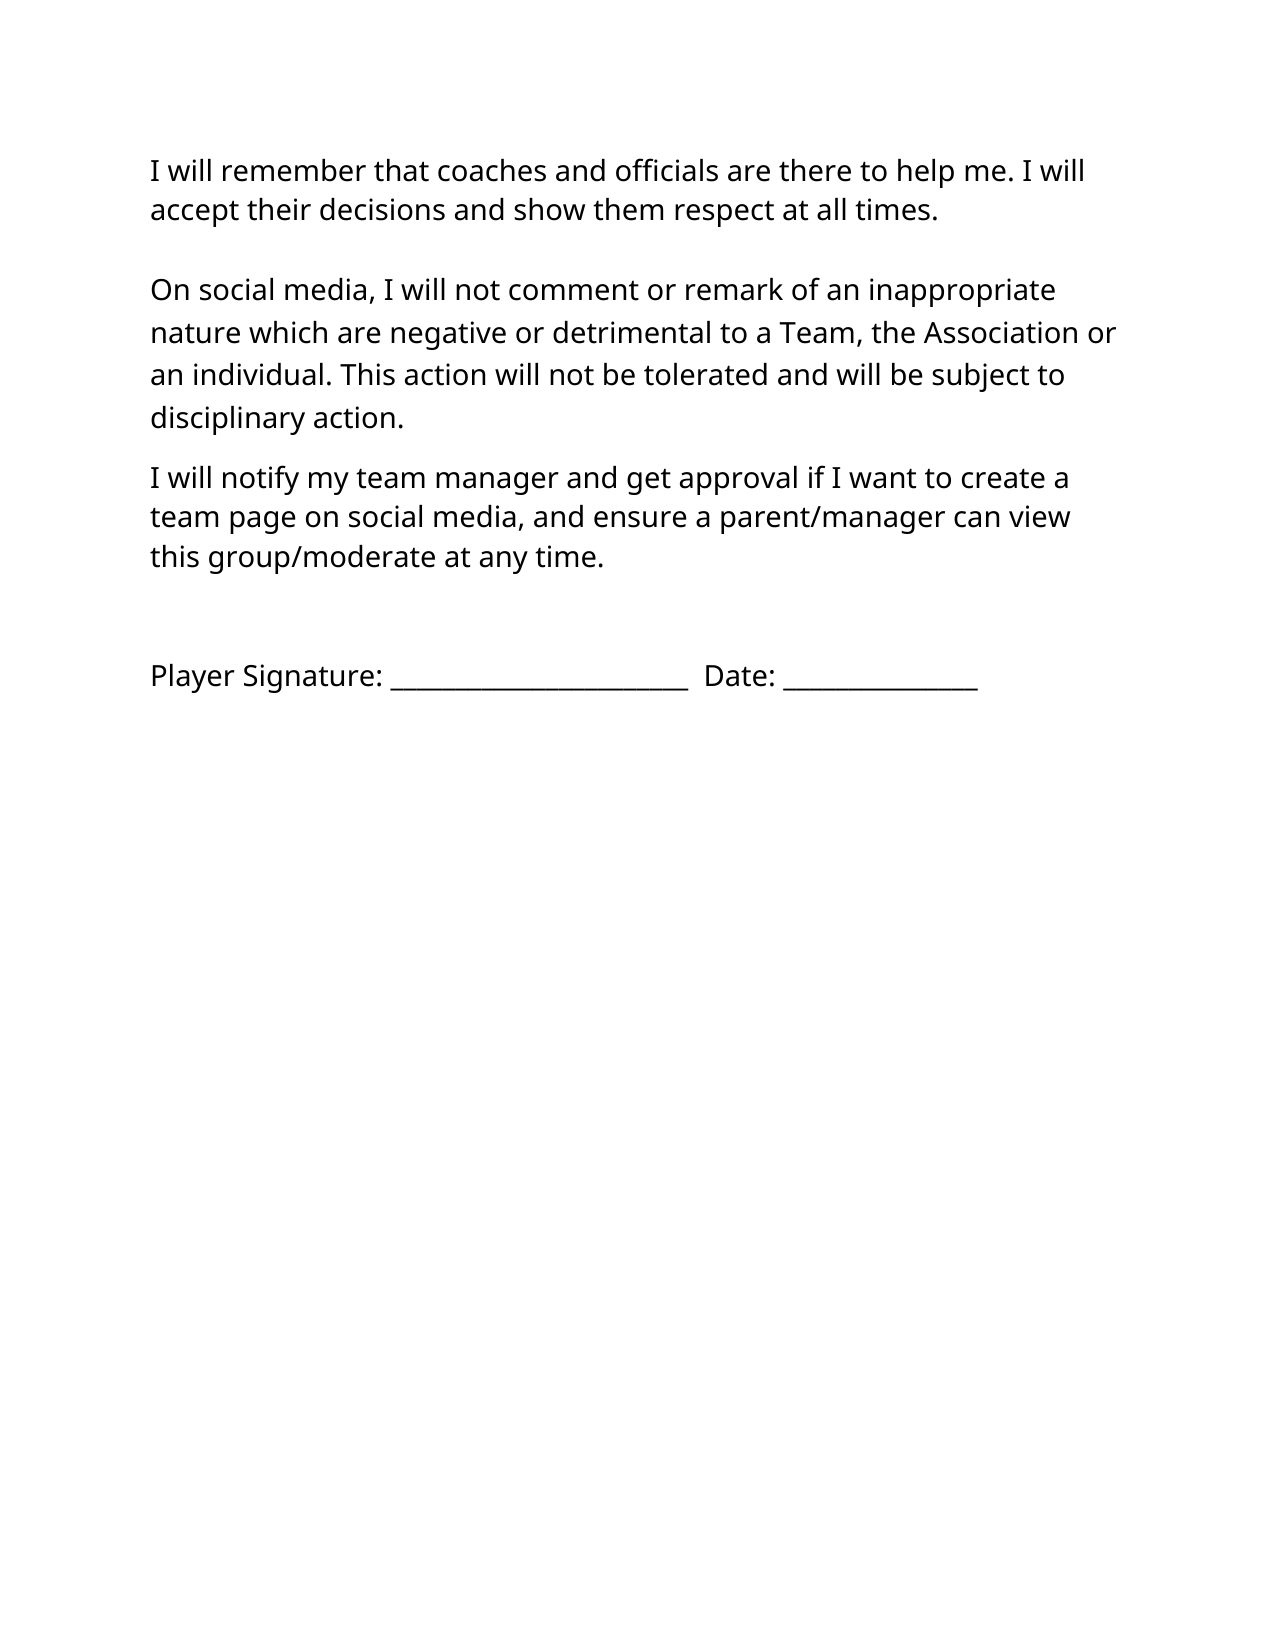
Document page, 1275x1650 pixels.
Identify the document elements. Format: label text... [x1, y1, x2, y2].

text On social media, I will not comment or remark of an inappropriate nature which are negative or detrimental to a Team, the Association or an individual. This action will not be tolerated and will be subject to disciplinary action. [150, 269, 1125, 437]
text Player Signature: _______________________ Date: _______________ [150, 655, 1125, 695]
text I will notify my team manager and get approval if I want to create a team page on social media, and ensure a parent/manager can view this group/moderate at any time. [150, 457, 1125, 576]
text I will remember that coaches and officials are there to help me. I will accept their decisions and show them respect at all times. [150, 150, 1125, 229]
